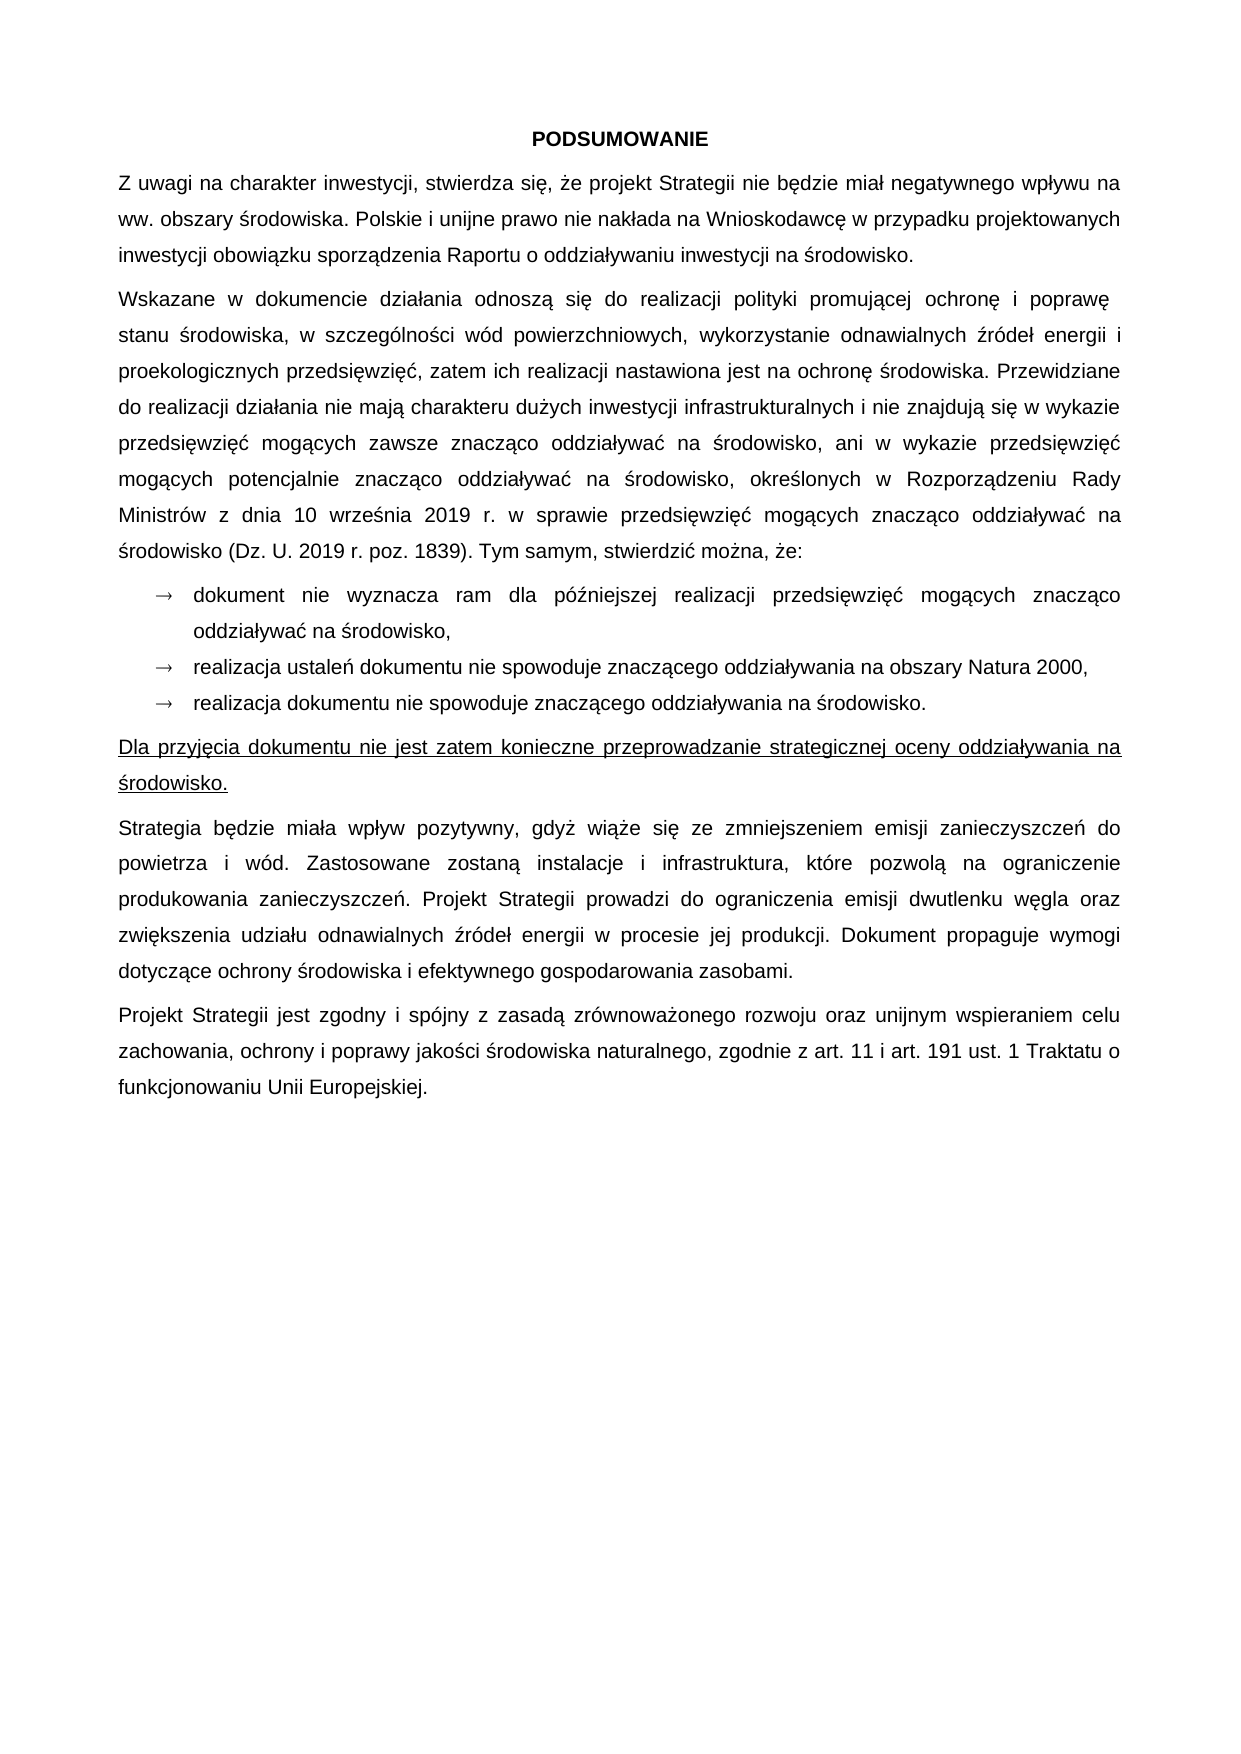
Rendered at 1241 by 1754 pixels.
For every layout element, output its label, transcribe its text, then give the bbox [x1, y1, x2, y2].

text Dla przyjęcia dokumentu nie jest zatem konieczne przeprowadzanie strategicznej oceny oddziaływania na środowisko. [118, 757, 1122, 795]
list realizacja ustaleń dokumentu nie spowoduje znaczącego oddziaływania na obszary Natura 2000, [156, 655, 1122, 679]
text Projekt Strategii jest zgodny i spójny z zasadą zrównoważonego rozwoju oraz unijnym wspieraniem celu zachowania, ochrony i poprawy jakości środowiska naturalnego, zgodnie z art. 11 i art. 191 ust. 1 Traktatu o funkcjonowaniu Unii Europejskiej. [118, 1003, 1122, 1099]
list realizacja dokumentu nie spowoduje znaczącego oddziaływania na środowisko. [156, 691, 1122, 715]
text PODSUMOWANIE [118, 126, 1122, 150]
text Dla przyjęcia dokumentu nie jest zatem konieczne przeprowadzanie strategicznej oceny oddziaływania na środowisko. [118, 735, 1122, 756]
text Z uwagi na charakter inwestycji, stwierdza się, że projekt Strategii nie będzie miał negatywnego wpływu na ww. obszary środowiska. Polskie i unijne prawo nie nakłada na Wnioskodawcę w przypadku projektowanych inwestycji obowiązku sporządzenia Raportu o oddziaływaniu inwestycji na środowisko. [118, 171, 1122, 267]
text Strategia będzie miała wpływ pozytywny, gdyż wiąże się ze zmniejszeniem emisji zanieczyszczeń do powietrza i wód. Zastosowane zostaną instalacje i infrastruktura, które pozwolą na ograniczenie produkowania zanieczyszczeń. Projekt Strategii prowadzi do ograniczenia emisji dwutlenku węgla oraz zwiększenia udziału odnawialnych źródeł energii w procesie jej produkcji. Dokument propaguje wymogi dotyczące ochrony środowiska i efektywnego gospodarowania zasobami. [118, 815, 1122, 983]
list dokument nie wyznacza ram dla późniejszej realizacji przedsięwzięć mogących znacząco oddziaływać na środowisko, [156, 583, 1122, 643]
text Wskazane w dokumencie działania odnoszą się do realizacji polityki promującej ochronę i poprawę stanu środowiska, w szczególności wód powierzchniowych, wykorzystanie odnawialnych źródeł energii i proekologicznych przedsięwzięć, zatem ich realizacji nastawiona jest na ochronę środowiska. Przewidziane do realizacji działania nie mają charakteru dużych inwestycji infrastrukturalnych i nie znajdują się w wykazie przedsięwzięć mogących zawsze znacząco oddziaływać na środowisko, ani w wykazie przedsięwzięć mogących potencjalnie znacząco oddziaływać na środowisko, określonych w Rozporządzeniu Rady Ministrów z dnia 10 września 2019 r. w sprawie przedsięwzięć mogących znacząco oddziaływać na środowisko (Dz. U. 2019 r. poz. 1839). Tym samym, stwierdzić można, że: [118, 287, 1122, 562]
